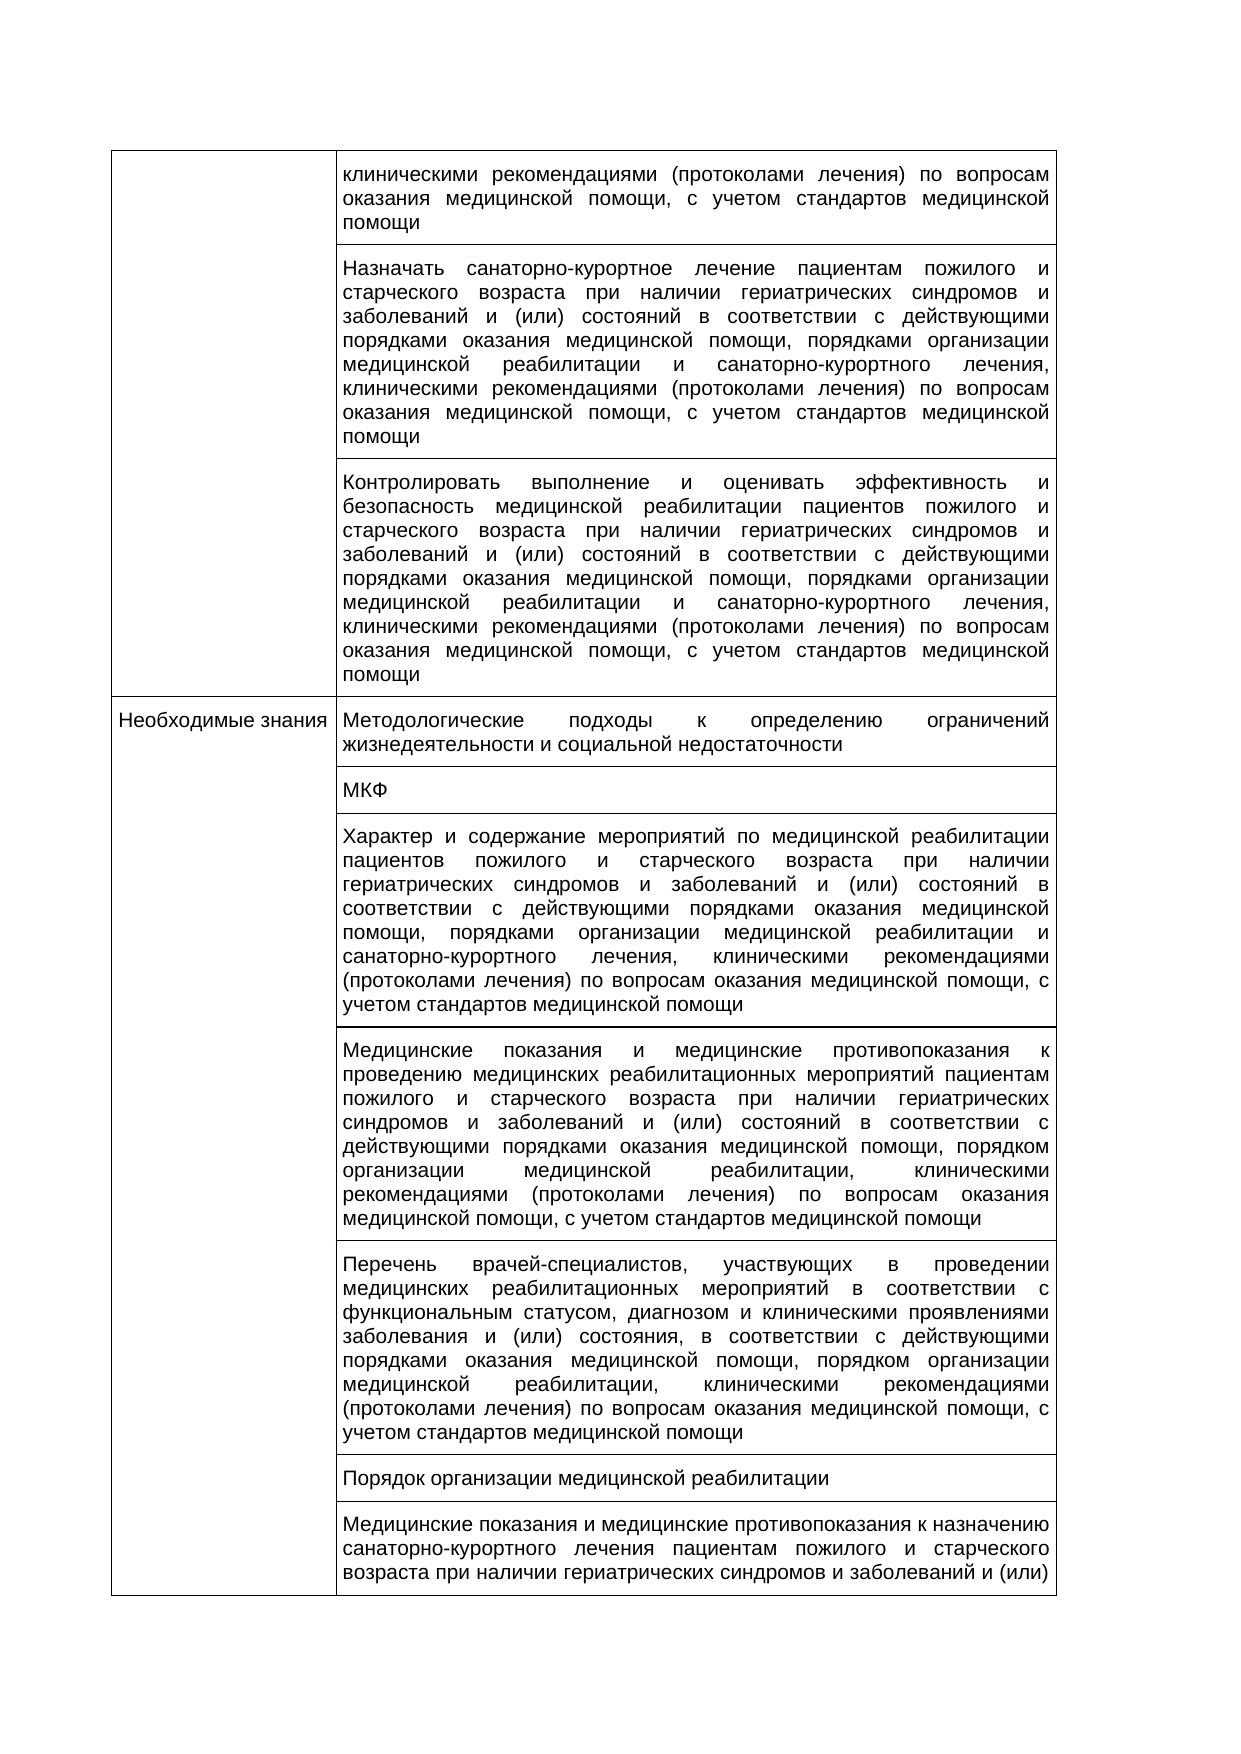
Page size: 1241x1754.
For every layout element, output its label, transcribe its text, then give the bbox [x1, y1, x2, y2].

table_cell Контролировать выполнение и оценивать эффективность и безопасность медицинской реабилитации пациентов пожилого и старческого возраста при наличии гериатрических синдромов и заболеваний и (или) состояний в соответствии с действующими порядками оказания медицинской помощи, порядками организации медицинской реабилитации и санаторно-курортного лечения, клиническими рекомендациями (протоколами лечения) по вопросам оказания медицинской помощи, с учетом стандартов медицинской помощи [337, 459, 1056, 696]
table_cell Назначать санаторно-курортное лечение пациентам пожилого и старческого возраста при наличии гериатрических синдромов и заболеваний и (или) состояний в соответствии с действующими порядками оказания медицинской помощи, порядками организации медицинской реабилитации и санаторно-курортного лечения, клиническими рекомендациями (протоколами лечения) по вопросам оказания медицинской помощи, с учетом стандартов медицинской помощи [337, 245, 1056, 458]
table_cell Медицинские показания и медицинские противопоказания к проведению медицинских реабилитационных мероприятий пациентам пожилого и старческого возраста при наличии гериатрических синдромов и заболеваний и (или) состояний в соответствии с действующими порядками оказания медицинской помощи, порядком организации медицинской реабилитации, клиническими рекомендациями (протоколами лечения) по вопросам оказания медицинской помощи, с учетом стандартов медицинской помощи [337, 1028, 1056, 1240]
table_cell Характер и содержание мероприятий по медицинской реабилитации пациентов пожилого и старческого возраста при наличии гериатрических синдромов и заболеваний и (или) состояний в соответствии с действующими порядками оказания медицинской помощи, порядками организации медицинской реабилитации и санаторно-курортного лечения, клиническими рекомендациями (протоколами лечения) по вопросам оказания медицинской помощи, с учетом стандартов медицинской помощи [337, 814, 1056, 1026]
table_cell Необходимые знания [112, 697, 336, 1595]
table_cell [337, 151, 1056, 244]
table_cell Методологические подходы к определению ограничений жизнедеятельности и социальной недостаточности [337, 697, 1056, 766]
table_cell Перечень врачей-специалистов, участвующих в проведении медицинских реабилитационных мероприятий в соответствии с функциональным статусом, диагнозом и клиническими проявлениями заболевания и (или) состояния, в соответствии с действующими порядками оказания медицинской помощи, порядком организации медицинской реабилитации, клиническими рекомендациями (протоколами лечения) по вопросам оказания медицинской помощи, с учетом стандартов медицинской помощи [337, 1241, 1056, 1454]
table_cell Порядок организации медицинской реабилитации [337, 1455, 1056, 1501]
table_cell МКФ [337, 767, 1056, 812]
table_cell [337, 1502, 1056, 1595]
